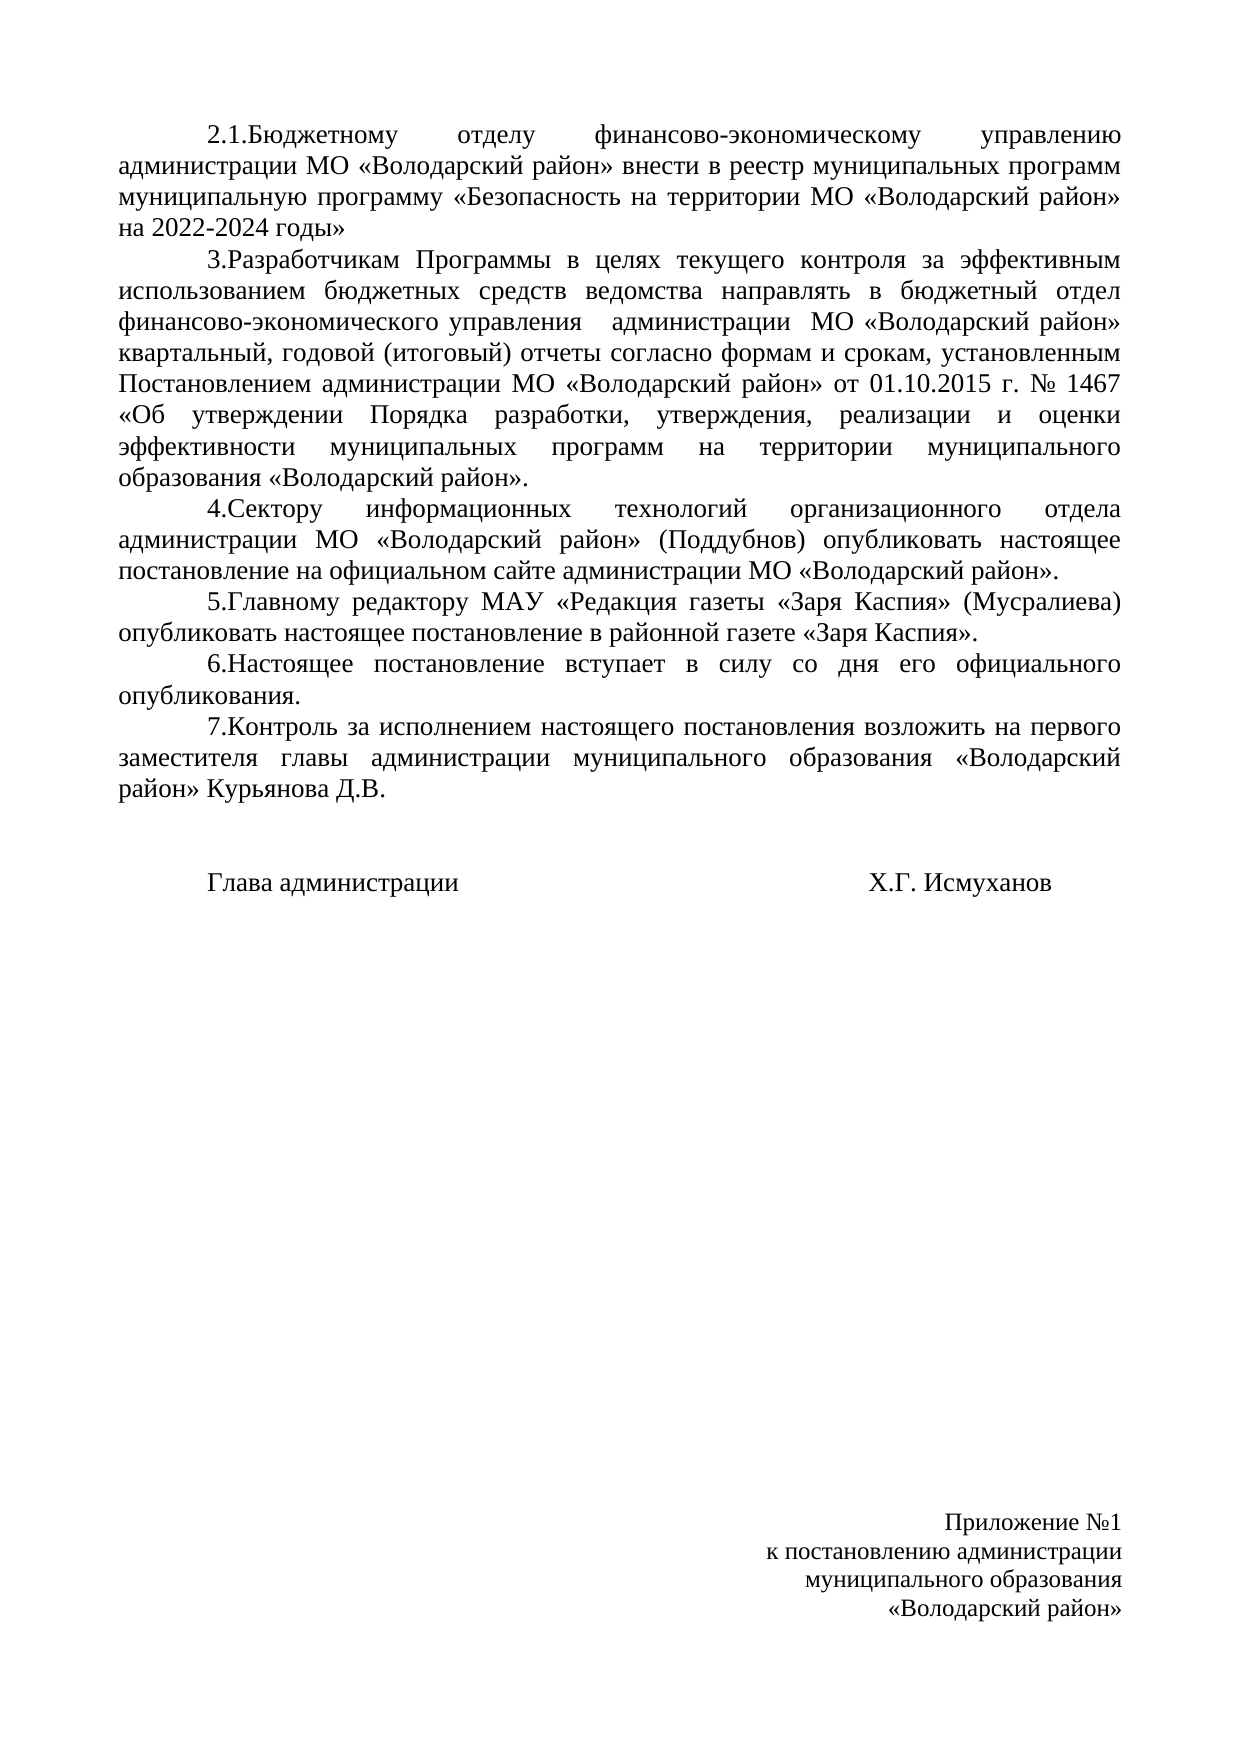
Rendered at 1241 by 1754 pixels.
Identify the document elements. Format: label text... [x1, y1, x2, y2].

subtitle Глава администрации Х.Г. Исмуханов [118, 866, 1122, 897]
text 7.Контроль за исполнением настоящего постановления возложить на первого заместителя главы администрации муниципального образования «Володарский район» Курьянова Д.В. [118, 710, 1122, 803]
text 5.Главному редактору МАУ «Редакция газеты «Заря Каспия» (Мусралиева) опубликовать настоящее постановление в районной газете «Заря Каспия». [118, 585, 1122, 648]
text 3.Разработчикам Программы в целях текущего контроля за эффективным использованием бюджетных средств ведомства направлять в бюджетный отдел финансово-экономического управления администрации МО «Володарский район» квартальный, годовой (итоговый) отчеты согласно формам и срокам, установленным Постановлением администрации МО «Володарский район» от 01.10.2015 г. № 1467 «Об утверждении Порядка разработки, утверждения, реализации и оценки эффективности муниципальных программ на территории муниципального образования «Володарский район». [118, 243, 1122, 492]
text муниципального образования [118, 1564, 1122, 1593]
text Приложение №1 [118, 1507, 1122, 1536]
text 4.Сектору информационных технологий организационного отдела администрации МО «Володарский район» (Поддубнов) опубликовать настоящее постановление на официальном сайте администрации МО «Володарский район». [118, 492, 1122, 585]
text 2.1.Бюджетному отделу финансово-экономическому управлению администрации МО «Володарский район» внести в реестр муниципальных программ муниципальную программу «Безопасность на территории МО «Володарский район» на 2022-2024 годы» [118, 118, 1122, 243]
text к постановлению администрации [118, 1536, 1122, 1564]
text 6.Настоящее постановление вступает в силу со дня его официального опубликования. [118, 648, 1122, 710]
text «Володарский район» [118, 1593, 1122, 1622]
